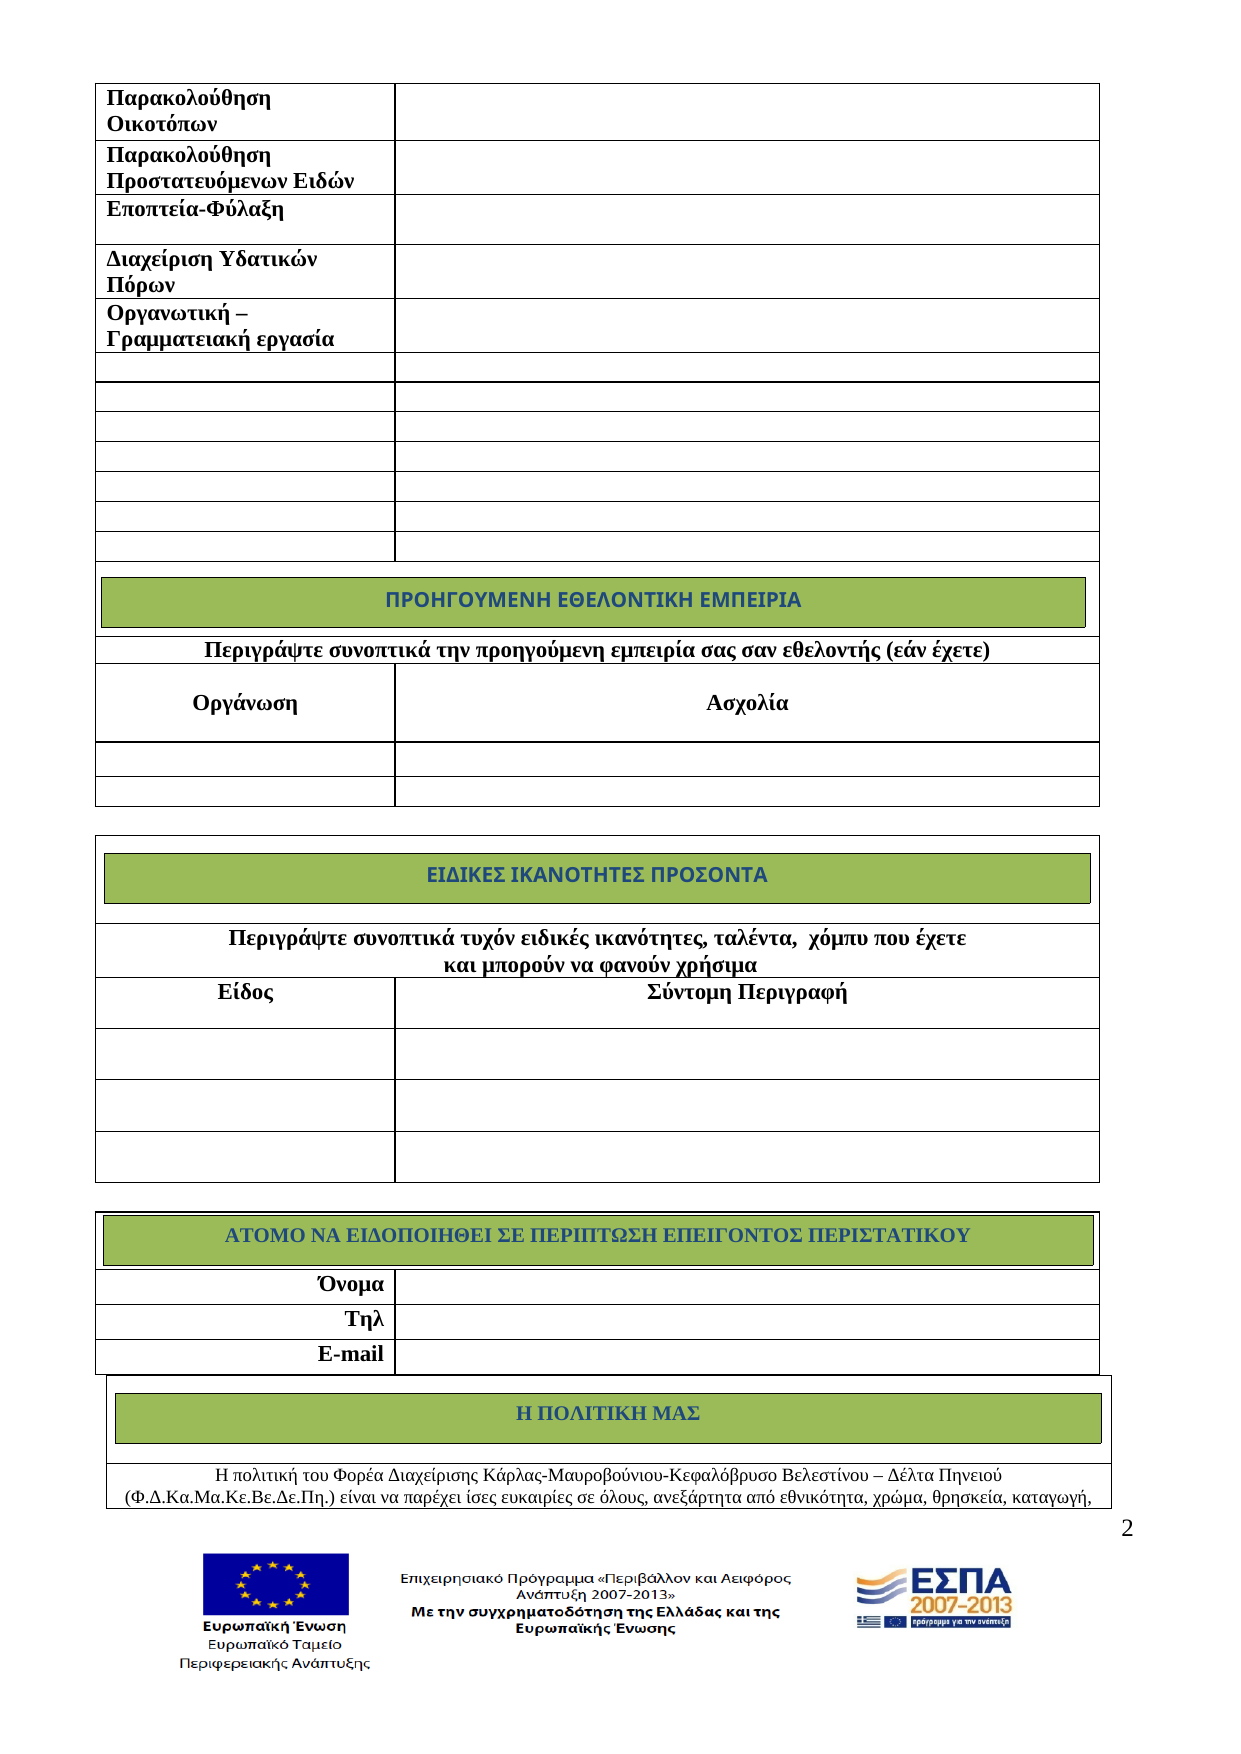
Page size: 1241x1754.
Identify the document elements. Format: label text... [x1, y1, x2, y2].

table_cell E-mail [96, 1340, 394, 1374]
table_cell [96, 442, 394, 471]
table_cell Παρακολούθηση Οικοτόπων [96, 84, 394, 140]
table_cell Είδος [96, 978, 394, 1028]
table_cell [396, 1340, 1099, 1374]
table_cell [396, 502, 1099, 531]
table_cell [96, 1132, 394, 1182]
table_cell [396, 442, 1099, 471]
table_cell [96, 562, 1099, 636]
table_header [96, 836, 1099, 923]
table_cell Περιγράψτε συνοπτικά τυχόν ειδικές ικανότητες, ταλέντα, χόμπυ που έχετε και μπορούν να φανούν χρήσιμα [96, 924, 1099, 977]
table_cell [396, 1270, 1099, 1304]
table_cell [396, 777, 1099, 806]
table_cell [396, 1029, 1099, 1079]
table_cell [396, 84, 1099, 140]
table_cell [396, 1132, 1099, 1182]
table_cell [396, 412, 1099, 441]
table_cell [96, 502, 394, 531]
table_cell [396, 743, 1099, 776]
table_cell Εποπτεία-Φύλαξη [96, 195, 394, 244]
table_cell [96, 532, 394, 561]
table_header [107, 1376, 1111, 1463]
table_cell [396, 383, 1099, 411]
table_header [96, 1213, 1099, 1269]
table_cell [96, 412, 394, 441]
table_cell [396, 1080, 1099, 1131]
table_cell [96, 353, 394, 381]
table_cell [396, 1305, 1099, 1339]
table_cell Ασχολία [396, 664, 1099, 741]
table_cell [396, 245, 1099, 298]
table_cell [96, 743, 394, 776]
table_cell Οργάνωση [96, 664, 394, 741]
table_cell Οργανωτική – Γραμματειακή εργασία [96, 299, 394, 352]
table_cell [96, 777, 394, 806]
table_cell Τηλ [96, 1305, 394, 1339]
table_cell [396, 532, 1099, 561]
table_cell Όνομα [96, 1270, 394, 1304]
table_cell [96, 472, 394, 501]
table_cell [396, 299, 1099, 352]
table_cell Περιγράψτε συνοπτικά την προηγούμενη εμπειρία σας σαν εθελοντής (εάν έχετε) [96, 637, 1099, 663]
table_cell [396, 195, 1099, 244]
table_cell [396, 472, 1099, 501]
picture [106, 1512, 1134, 1681]
table_cell [396, 353, 1099, 381]
table_cell [96, 383, 394, 411]
table_cell [96, 1029, 394, 1079]
table_cell Παρακολούθηση Προστατευόμενων Ειδών [96, 141, 394, 194]
table_cell Σύντομη Περιγραφή [396, 978, 1099, 1028]
table_cell [96, 1080, 394, 1131]
table_cell [396, 141, 1099, 194]
table_cell Διαχείριση Υδατικών Πόρων [96, 245, 394, 298]
